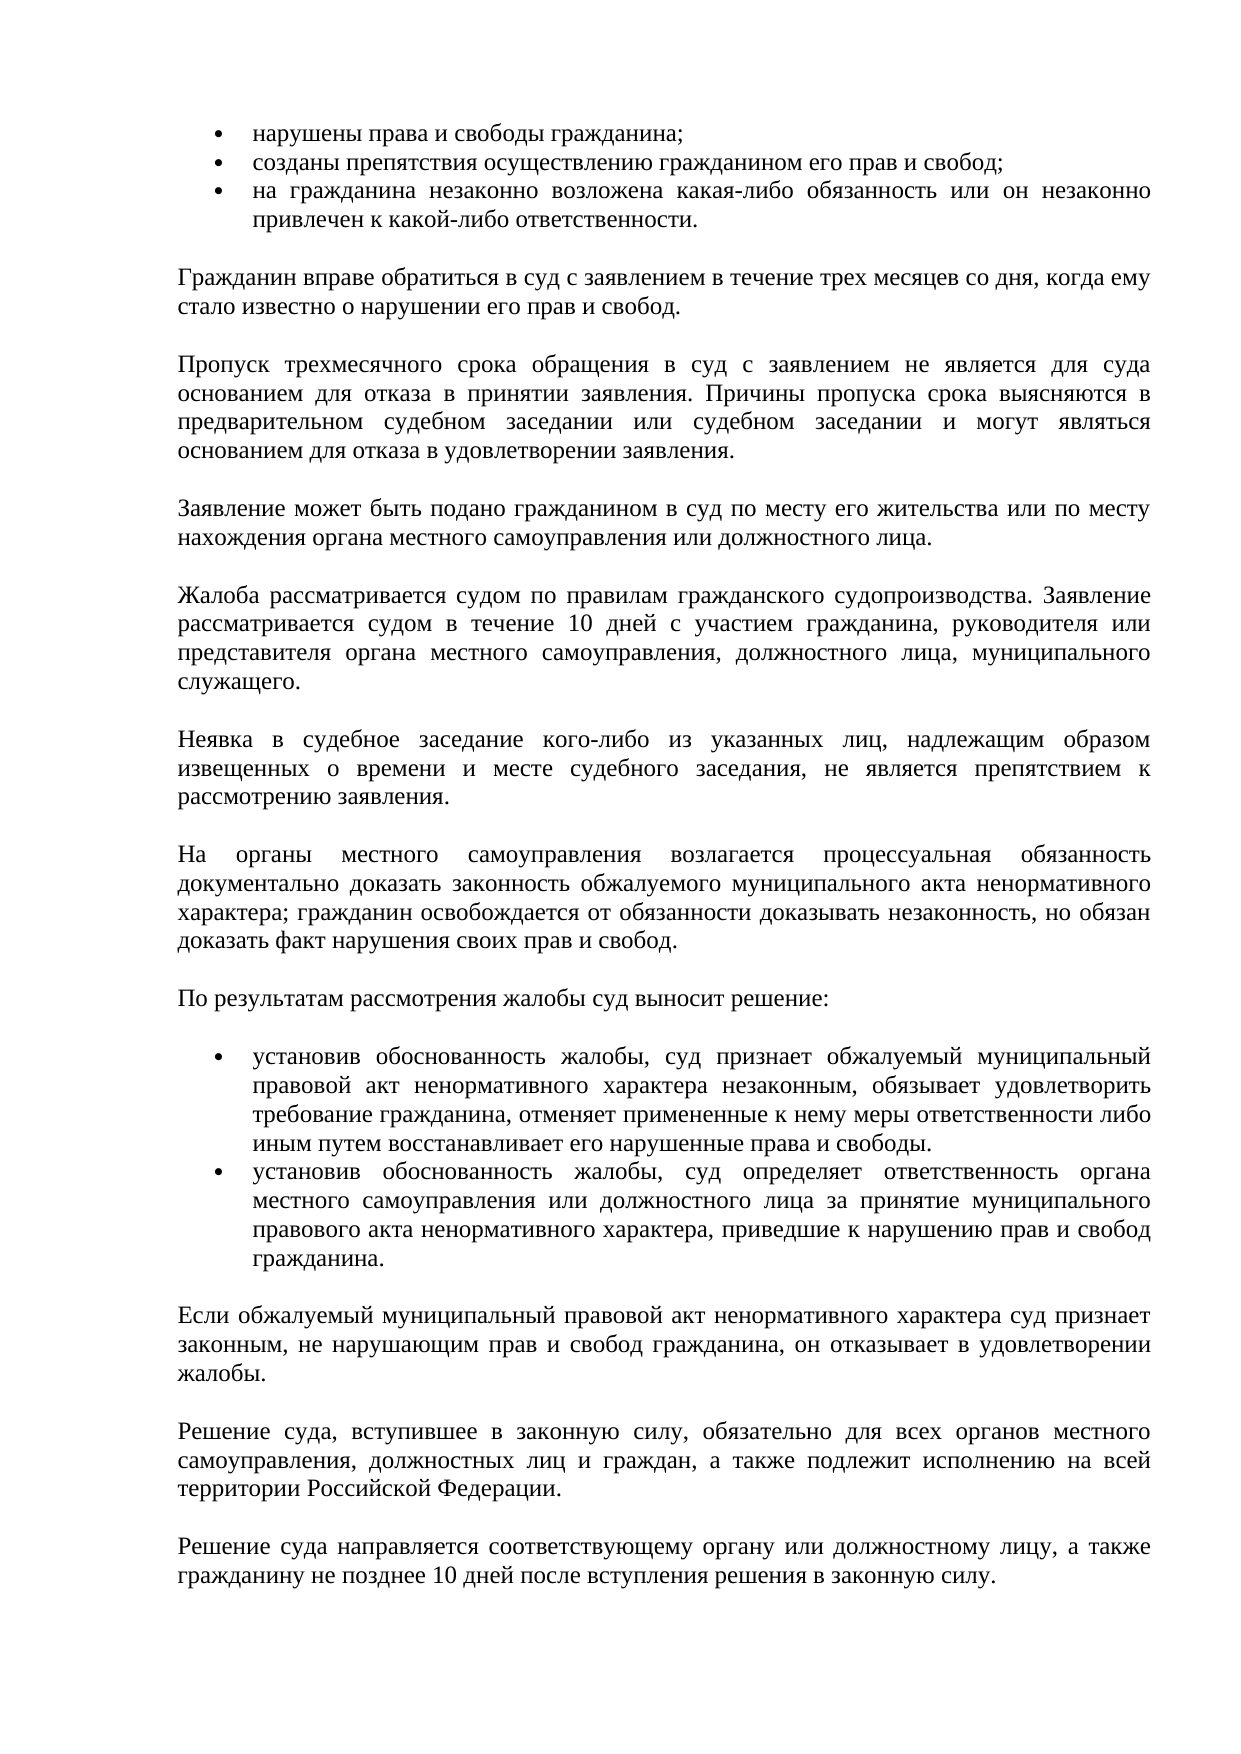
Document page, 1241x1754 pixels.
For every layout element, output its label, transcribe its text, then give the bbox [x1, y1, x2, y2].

list на гражданина незаконно возложена какая-либо обязанность или он незаконно привлечен к какой-либо ответственности. [215, 176, 1152, 233]
list созданы препятствия осуществлению гражданином его прав и свобод; [215, 147, 1152, 176]
list установив обоснованность жалобы, суд признает обжалуемый муниципальный правовой акт ненормативного характера незаконным, обязывает удовлетворить требование гражданина, отменяет примененные к нему меры ответственности либо иным путем восстанавливает его нарушенные права и свободы. [215, 1041, 1152, 1156]
text На органы местного самоуправления возлагается процессуальная обязанность документально доказать законность обжалуемого муниципального акта ненормативного характера; гражданин освобождается от обязанности доказывать незаконность, но обязан доказать факт нарушения своих прав и свобод. [177, 839, 1152, 954]
text Решение суда направляется соответствующему органу или должностному лицу, а также гражданину не позднее 10 дней после вступления решения в законную силу. [177, 1531, 1152, 1589]
list нарушены права и свободы гражданина; [215, 118, 1152, 147]
text Жалоба рассматривается судом по правилам гражданского судопроизводства. Заявление рассматривается судом в течение 10 дней с участием гражданина, руководителя или представителя органа местного самоуправления, должностного лица, муниципального служащего. [177, 580, 1152, 695]
text Если обжалуемый муниципальный правовой акт ненормативного характера суд признает законным, не нарушающим прав и свобод гражданина, он отказывает в удовлетворении жалобы. [177, 1301, 1152, 1387]
text Неявка в судебное заседание кого-либо из указанных лиц, надлежащим образом извещенных о времени и месте судебного заседания, не является препятствием к рассмотрению заявления. [177, 724, 1152, 810]
text По результатам рассмотрения жалобы суд выносит решение: [177, 983, 1152, 1012]
text Пропуск трехмесячного срока обращения в суд с заявлением не является для суда основанием для отказа в принятии заявления. Причины пропуска срока выясняются в предварительном судебном заседании или судебном заседании и могут являться основанием для отказа в удовлетворении заявления. [177, 349, 1152, 464]
text Гражданин вправе обратиться в суд с заявлением в течение трех месяцев со дня, когда ему стало известно о нарушении его прав и свобод. [177, 262, 1152, 320]
list установив обоснованность жалобы, суд определяет ответственность органа местного самоуправления или должностного лица за принятие муниципального правового акта ненормативного характера, приведшие к нарушению прав и свобод гражданина. [215, 1156, 1152, 1271]
text Решение суда, вступившее в законную силу, обязательно для всех органов местного самоуправления, должностных лиц и граждан, а также подлежит исполнению на всей территории Российской Федерации. [177, 1416, 1152, 1502]
text Заявление может быть подано гражданином в суд по месту его жительства или по месту нахождения органа местного самоуправления или должностного лица. [177, 493, 1152, 551]
